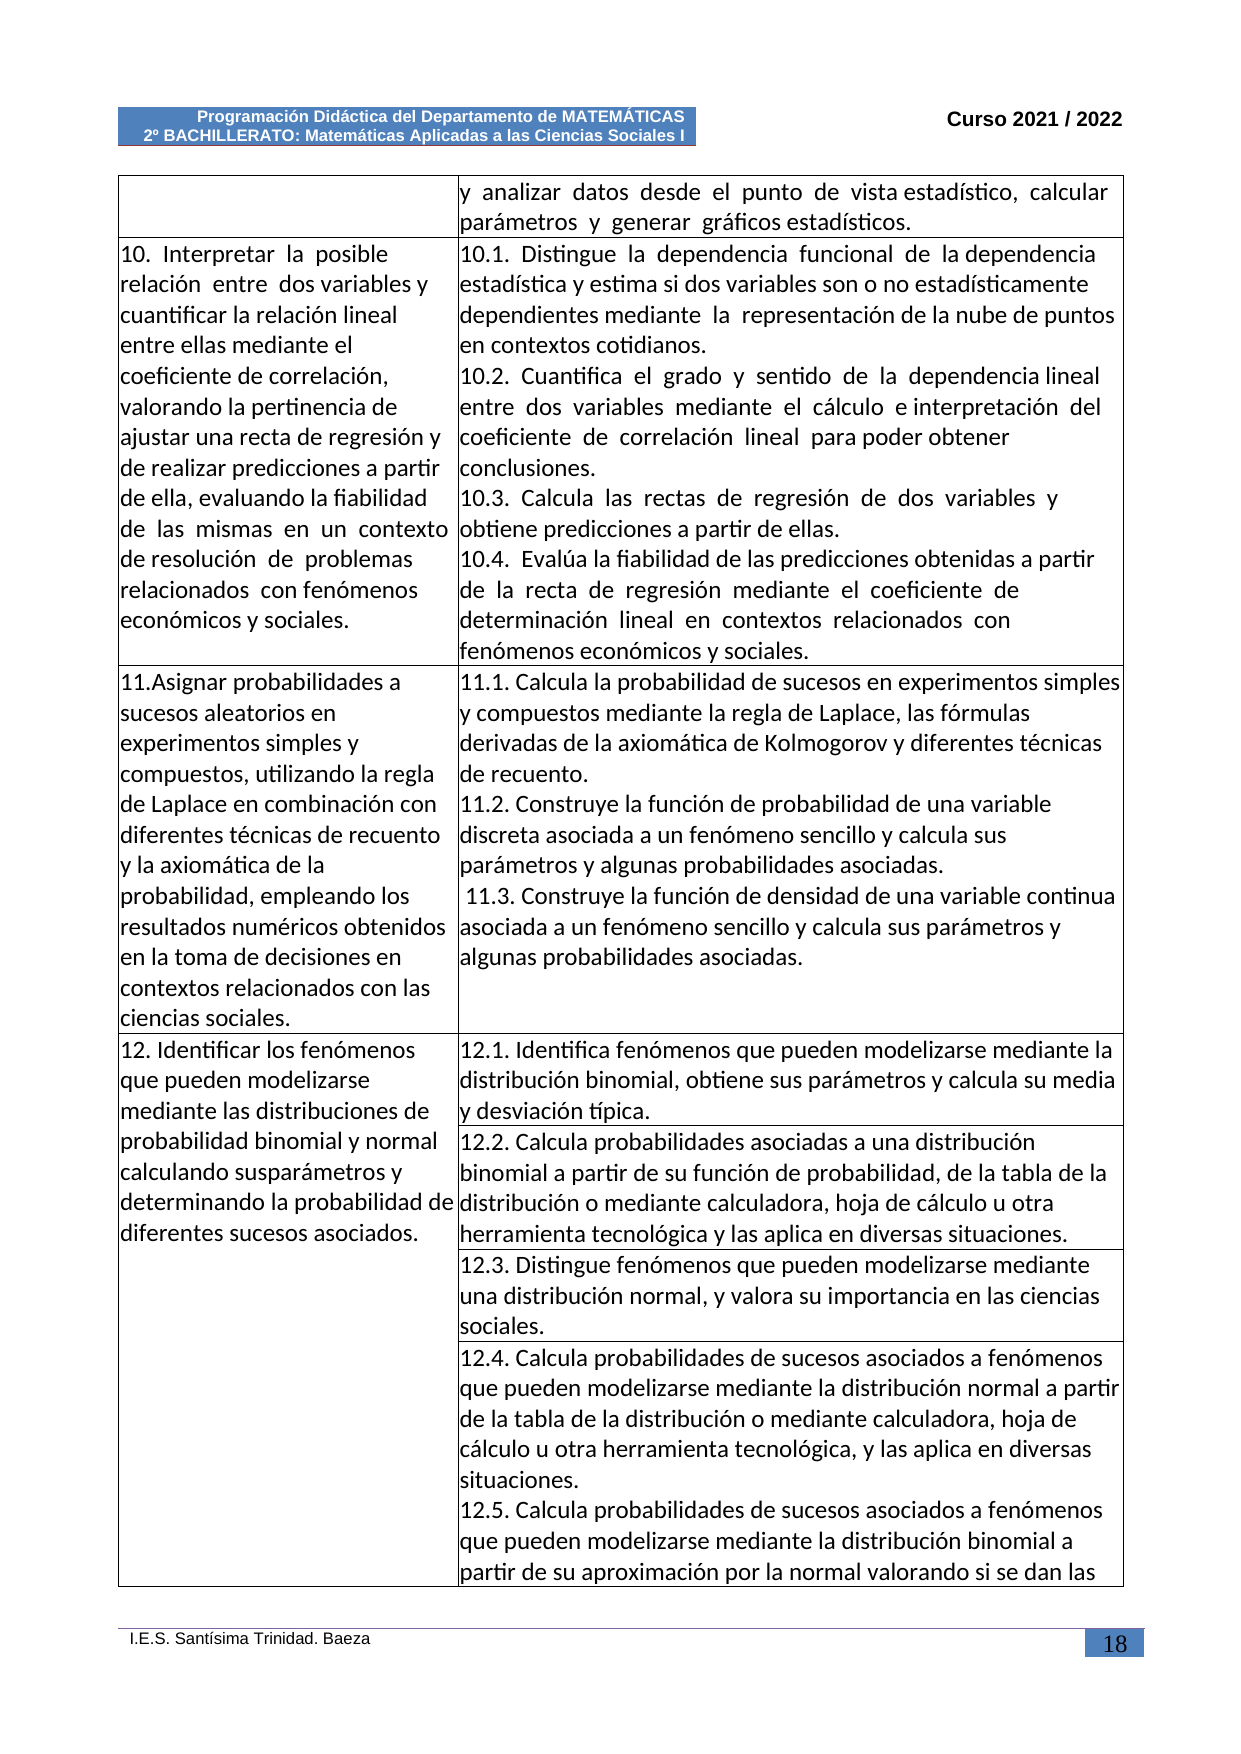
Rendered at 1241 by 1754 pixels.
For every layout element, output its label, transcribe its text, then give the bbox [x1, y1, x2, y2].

table_cell 12. Identificar los fenómenos que pueden modelizarse mediante las distribuciones de probabilidad binomial y normal calculando susparámetros y determinando la probabilidad de diferentes sucesos asociados. [119, 1034, 458, 1586]
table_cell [459, 1342, 1123, 1586]
table_cell 10. Interpretar la posible relación entre dos variables y cuantificar la relación lineal entre ellas mediante el coeficiente de correlación, valorando la pertinencia de ajustar una recta de regresión y de realizar predicciones a partir de ella, evaluando la fiabilidad de las mismas en un contexto de resolución de problemas relacionados con fenómenos económicos y sociales. [119, 238, 458, 665]
table_cell 12.2. Calcula probabilidades asociadas a una distribución binomial a partir de su función de probabilidad, de la tabla de la distribución o mediante calculadora, hoja de cálculo u otra herramienta tecnológica y las aplica en diversas situaciones. [459, 1126, 1123, 1248]
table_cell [119, 176, 458, 237]
table_cell 11.1. Calcula la probabilidad de sucesos en experimentos simples y compuestos mediante la regla de Laplace, las fórmulas derivadas de la axiomática de Kolmogorov y diferentes técnicas de recuento. 11.2. Construye la función de probabilidad de una variable discreta asociada a un fenómeno sencillo y calcula sus parámetros y algunas probabilidades asociadas. 11.3. Construye la función de densidad de una variable continua asociada a un fenómeno sencillo y calcula sus parámetros y algunas probabilidades asociadas. [459, 666, 1123, 1033]
table_cell 12.3. Distingue fenómenos que pueden modelizarse mediante una distribución normal, y valora su importancia en las ciencias sociales. [459, 1250, 1123, 1341]
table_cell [459, 176, 1123, 237]
table_cell 12.1. Identifica fenómenos que pueden modelizarse mediante la distribución binomial, obtiene sus parámetros y calcula su media y desviación típica. [459, 1034, 1123, 1125]
table_cell 10.1. Distingue la dependencia funcional de la dependencia estadística y estima si dos variables son o no estadísticamente dependientes mediante la representación de la nube de puntos en contextos cotidianos. 10.2. Cuantifica el grado y sentido de la dependencia lineal entre dos variables mediante el cálculo e interpretación del coeficiente de correlación lineal para poder obtener conclusiones. 10.3. Calcula las rectas de regresión de dos variables y obtiene predicciones a partir de ellas. 10.4. Evalúa la fiabilidad de las predicciones obtenidas a partir de la recta de regresión mediante el coeficiente de determinación lineal en contextos relacionados con fenómenos económicos y sociales. [459, 238, 1123, 665]
table_cell 11.Asignar probabilidades a sucesos aleatorios en experimentos simples y compuestos, utilizando la regla de Laplace en combinación con diferentes técnicas de recuento y la axiomática de la probabilidad, empleando los resultados numéricos obtenidos en la toma de decisiones en contextos relacionados con las ciencias sociales. [119, 666, 458, 1033]
